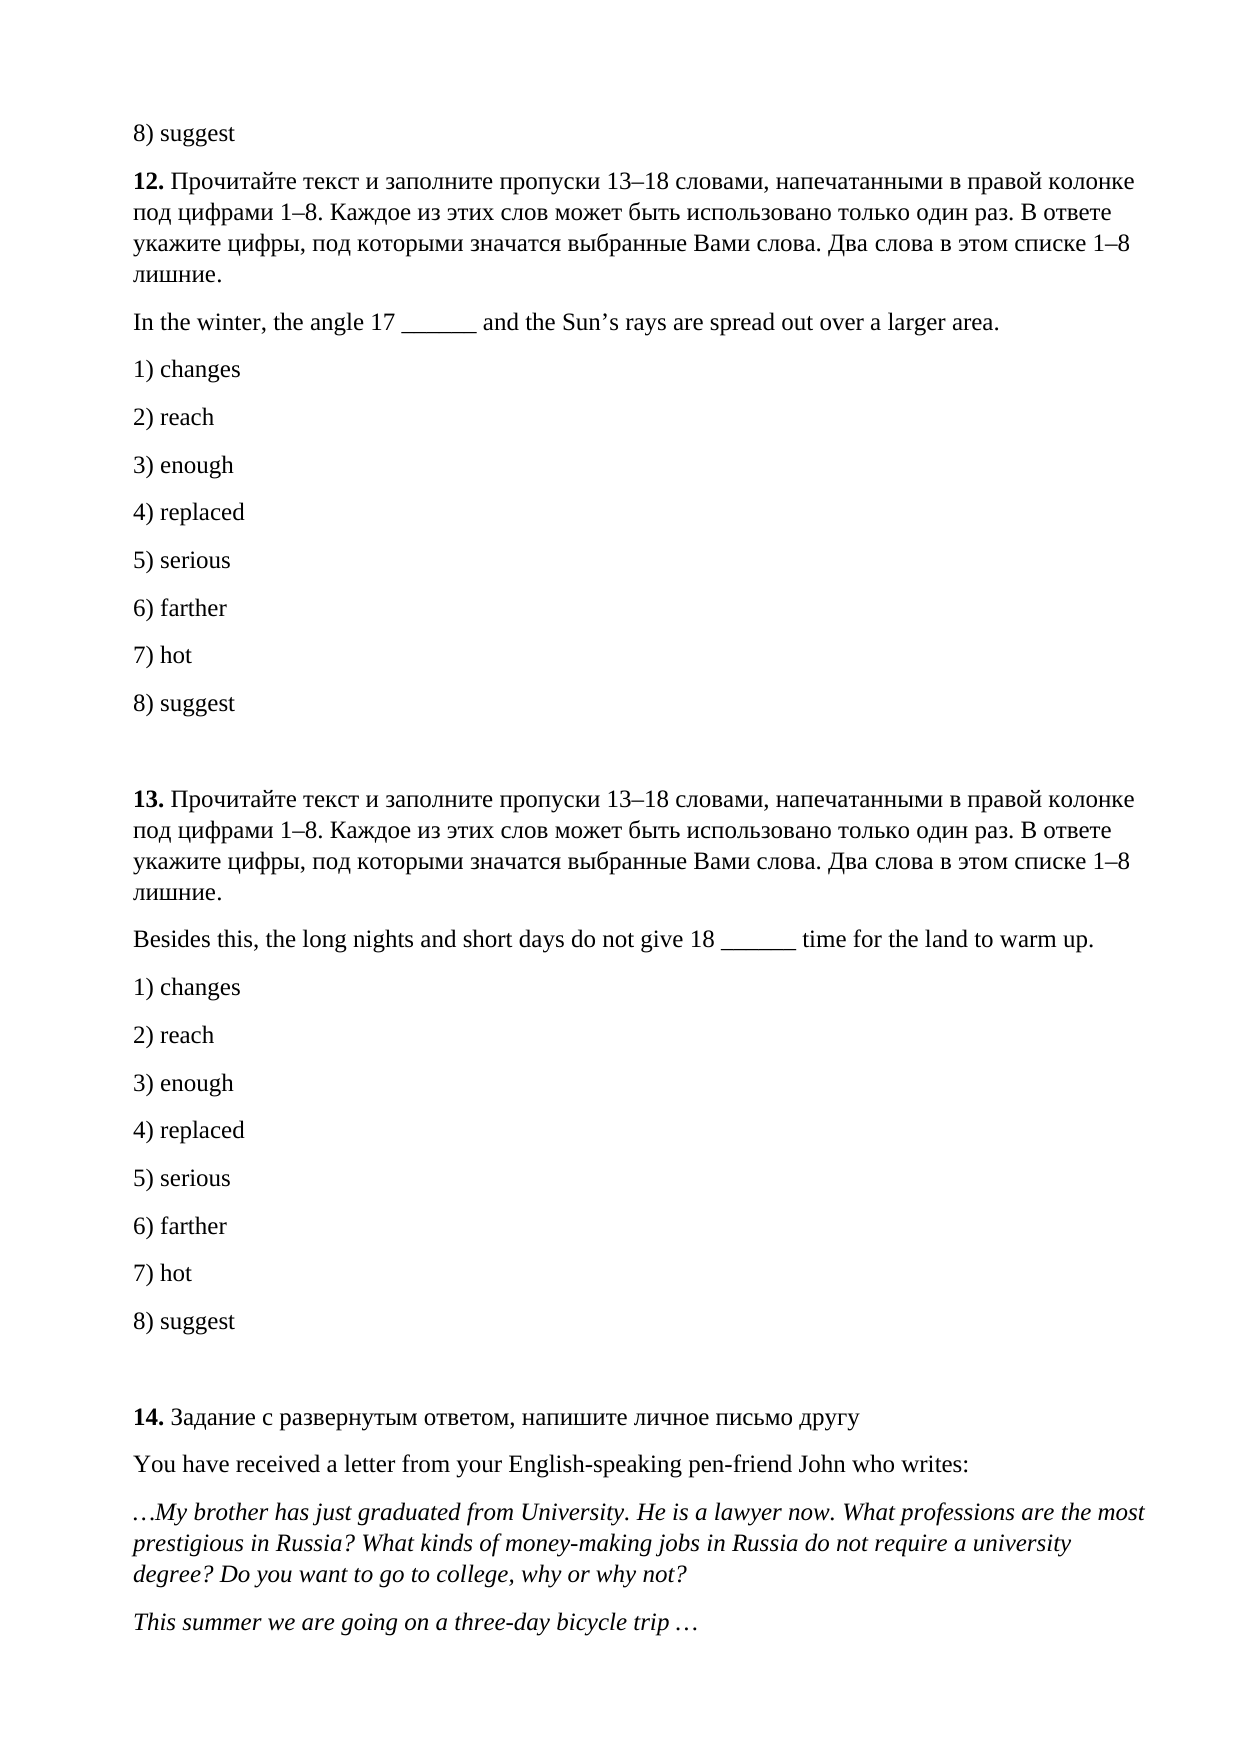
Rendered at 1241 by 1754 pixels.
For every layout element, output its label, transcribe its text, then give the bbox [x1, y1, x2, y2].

text …My brother has just graduated from University. He is a lawyer now. What professions are the most prestigious in Russia? What kinds of money-making jobs in Russia do not require a university degree? Do you want to go to college, why or why not? [133, 1497, 1152, 1588]
text 8) suggest [133, 688, 1152, 717]
text 6) farther [133, 593, 1152, 622]
text 8) suggest [133, 118, 1152, 147]
text 12. Прочитайте текст и заполните пропуски 13–18 словами, напечатанными в правой колонке под цифрами 1–8. Каждое из этих слов может быть использовано только один раз. В ответе укажите цифры, под которыми значатся выбранные Вами слова. Два слова в этом списке 1–8 лишние. [133, 166, 1152, 288]
text 2) reach [133, 402, 1152, 431]
text 7) hot [133, 1258, 1152, 1287]
text 8) suggest [133, 1306, 1152, 1335]
text 13. Прочитайте текст и заполните пропуски 13–18 словами, напечатанными в правой колонке под цифрами 1–8. Каждое из этих слов может быть использовано только один раз. В ответе укажите цифры, под которыми значатся выбранные Вами слова. Два слова в этом списке 1–8 лишние. [133, 784, 1152, 906]
text 5) serious [133, 1163, 1152, 1192]
text You have received a letter from your English-speaking pen-friend John who writes: [133, 1449, 1152, 1478]
text 3) enough [133, 450, 1152, 478]
text 2) reach [133, 1020, 1152, 1049]
text In the winter, the angle 17 ______ and the Sun’s rays are spread out over a larger area. [133, 307, 1152, 335]
text Besides this, the long nights and short days do not give 18 ______ time for the land to warm up. [133, 924, 1152, 953]
text 6) farther [133, 1211, 1152, 1239]
text 1) changes [133, 354, 1152, 383]
text 5) serious [133, 545, 1152, 574]
text This summer we are going on a three-day bicycle trip … [133, 1607, 1152, 1636]
text 14. Задание с развернутым ответом, напишите личное письмо другу [133, 1402, 1152, 1430]
text 3) enough [133, 1068, 1152, 1096]
text 4) replaced [133, 1115, 1152, 1144]
text 4) replaced [133, 497, 1152, 526]
text 1) changes [133, 972, 1152, 1001]
text 7) hot [133, 641, 1152, 669]
